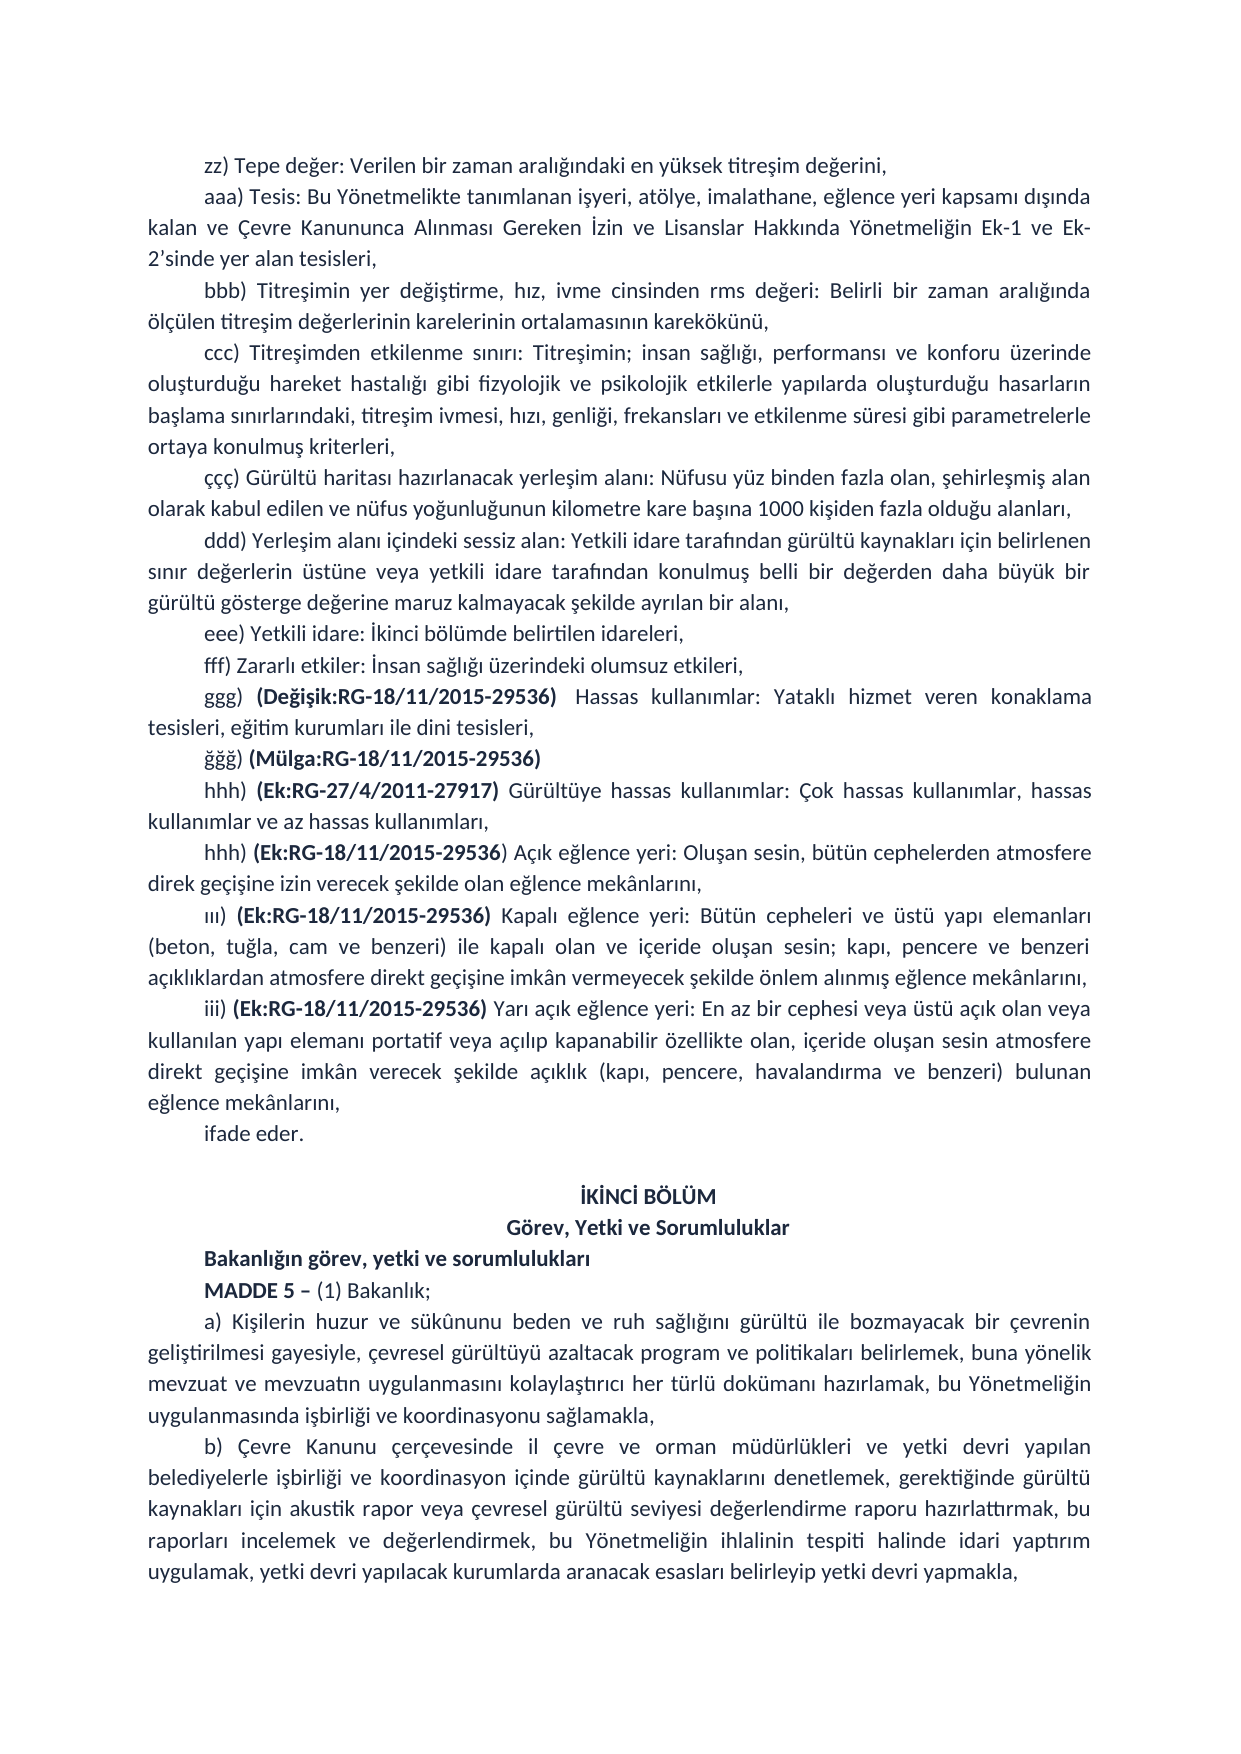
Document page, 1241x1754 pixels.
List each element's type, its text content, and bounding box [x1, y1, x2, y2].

text fff) Zararlı etkiler: İnsan sağlığı üzerindeki olumsuz etkileri, [148, 648, 1093, 679]
text Görev, Yetki ve Sorumluluklar [148, 1210, 1093, 1241]
text hhh) (Ek:RG-18/11/2015-29536) Açık eğlence yeri: Oluşan sesin, bütün cephelerden atmosfere direk geçişine izin verecek şekilde olan eğlence mekânlarını, [148, 835, 1093, 898]
text ccc) Titreşimden etkilenme sınırı: Titreşimin; insan sağlığı, performansı ve konforu üzerinde oluşturduğu hareket hastalığı gibi fizyolojik ve psikolojik etkilerle yapılarda oluşturduğu hasarların başlama sınırlarındaki, titreşim ivmesi, hızı, genliği, frekansları ve etkilenme süresi gibi parametrelerle ortaya konulmuş kriterleri, [148, 335, 1093, 460]
text Bakanlığın görev, yetki ve sorumlulukları [148, 1241, 1093, 1273]
text iii) (Ek:RG-18/11/2015-29536) Yarı açık eğlence yeri: En az bir cephesi veya üstü açık olan veya kullanılan yapı elemanı portatif veya açılıp kapanabilir özellikte olan, içeride oluşan sesin atmosfere direkt geçişine imkân verecek şekilde açıklık (kapı, pencere, havalandırma ve benzeri) bulunan eğlence mekânlarını, [148, 991, 1093, 1116]
text bbb) Titreşimin yer değiştirme, hız, ivme cinsinden rms değeri: Belirli bir zaman aralığında ölçülen titreşim değerlerinin karelerinin ortalamasının karekökünü, [148, 273, 1093, 335]
text a) Kişilerin huzur ve sükûnunu beden ve ruh sağlığını gürültü ile bozmayacak bir çevrenin geliştirilmesi gayesiyle, çevresel gürültüyü azaltacak program ve politikaları belirlemek, buna yönelik mevzuat ve mevzuatın uygulanmasını kolaylaştırıcı her türlü dokümanı hazırlamak, bu Yönetmeliğin uygulanmasında işbirliği ve koordinasyonu sağlamakla, [148, 1304, 1093, 1429]
text aaa) Tesis: Bu Yönetmelikte tanımlanan işyeri, atölye, imalathane, eğlence yeri kapsamı dışında kalan ve Çevre Kanununca Alınması Gereken İzin ve Lisanslar Hakkında Yönetmeliğin Ek-1 ve Ek-2’sinde yer alan tesisleri, [148, 179, 1093, 273]
text ğğğ) (Mülga:RG-18/11/2015-29536) [148, 741, 1093, 773]
text ifade eder. [148, 1116, 1093, 1148]
text ııı) (Ek:RG-18/11/2015-29536) Kapalı eğlence yeri: Bütün cepheleri ve üstü yapı elemanları (beton, tuğla, cam ve benzeri) ile kapalı olan ve içeride oluşan sesin; kapı, pencere ve benzeri açıklıklardan atmosfere direkt geçişine imkân vermeyecek şekilde önlem alınmış eğlence mekânlarını, [148, 898, 1093, 991]
text İKİNCİ BÖLÜM [148, 1179, 1093, 1210]
text ddd) Yerleşim alanı içindeki sessiz alan: Yetkili idare tarafından gürültü kaynakları için belirlenen sınır değerlerin üstüne veya yetkili idare tarafından konulmuş belli bir değerden daha büyük bir gürültü gösterge değerine maruz kalmayacak şekilde ayrılan bir alanı, [148, 523, 1093, 616]
text zz) Tepe değer: Verilen bir zaman aralığındaki en yüksek titreşim değerini, [148, 148, 1093, 179]
text ççç) Gürültü haritası hazırlanacak yerleşim alanı: Nüfusu yüz binden fazla olan, şehirleşmiş alan olarak kabul edilen ve nüfus yoğunluğunun kilometre kare başına 1000 kişiden fazla olduğu alanları, [148, 460, 1093, 523]
text ggg) (Değişik:RG-18/11/2015-29536) Hassas kullanımlar: Yataklı hizmet veren konaklama tesisleri, eğitim kurumları ile dini tesisleri, [148, 679, 1093, 741]
text b) Çevre Kanunu çerçevesinde il çevre ve orman müdürlükleri ve yetki devri yapılan belediyelerle işbirliği ve koordinasyon içinde gürültü kaynaklarını denetlemek, gerektiğinde gürültü kaynakları için akustik rapor veya çevresel gürültü seviyesi değerlendirme raporu hazırlattırmak, bu raporları incelemek ve değerlendirmek, bu Yönetmeliğin ihlalinin tespiti halinde idari yaptırım uygulamak, yetki devri yapılacak kurumlarda aranacak esasları belirleyip yetki devri yapmakla, [148, 1429, 1093, 1585]
text MADDE 5 – (1) Bakanlık; [148, 1273, 1093, 1304]
text eee) Yetkili idare: İkinci bölümde belirtilen idareleri, [148, 616, 1093, 648]
text hhh) (Ek:RG-27/4/2011-27917) Gürültüye hassas kullanımlar: Çok hassas kullanımlar, hassas kullanımlar ve az hassas kullanımları, [148, 773, 1093, 835]
